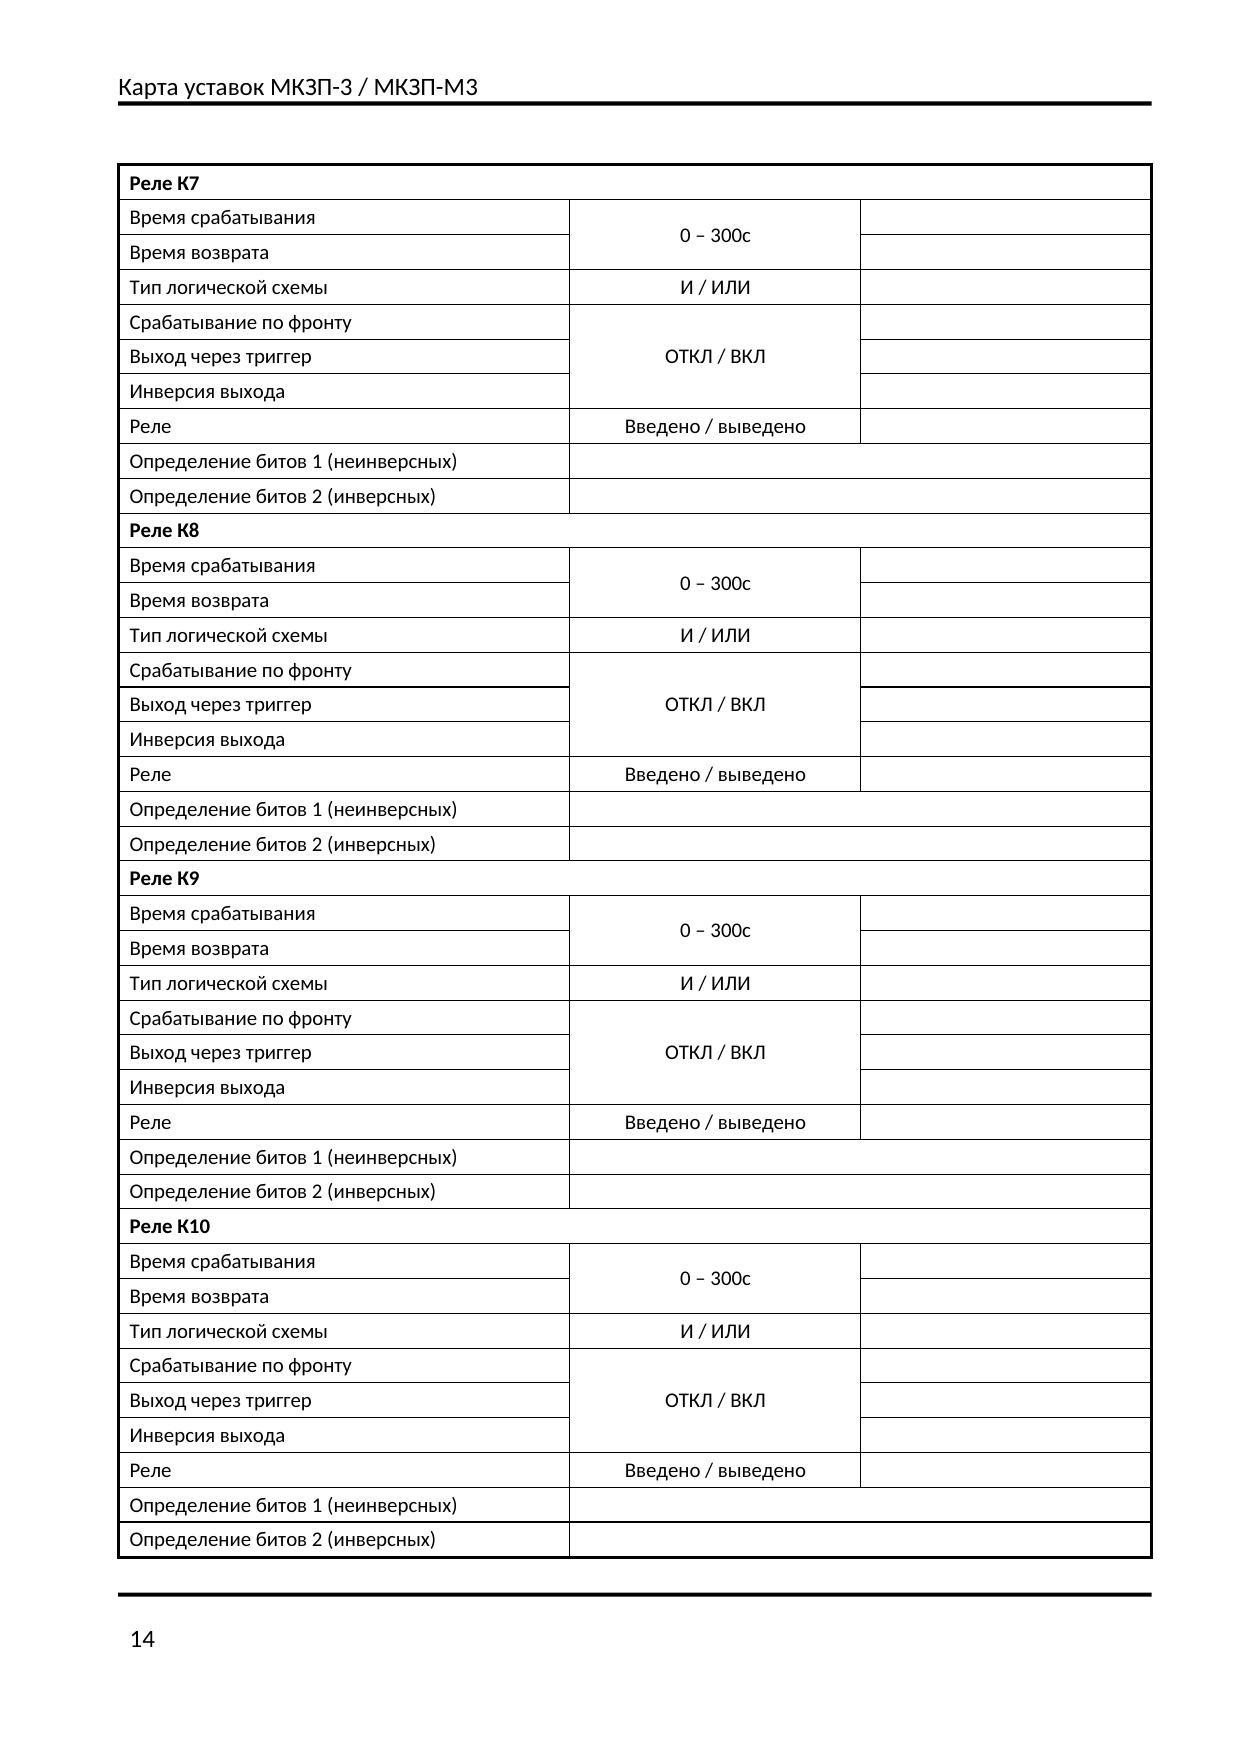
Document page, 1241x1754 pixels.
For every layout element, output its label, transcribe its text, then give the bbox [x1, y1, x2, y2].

table_cell [570, 444, 861, 478]
table_cell Реле К10 [120, 1209, 570, 1243]
table_cell Определение битов 1 (неинверсных) [120, 1140, 569, 1173]
table_cell Введено / выведено [570, 757, 860, 791]
table_cell [861, 1383, 1150, 1417]
table_cell [570, 827, 861, 860]
table_cell [861, 340, 1150, 373]
table_cell ОТКЛ / ВКЛ [570, 1349, 860, 1452]
table_cell 0 – 300с [570, 548, 860, 617]
table_cell Реле [120, 409, 569, 443]
table_cell [861, 583, 1150, 617]
table_cell [861, 861, 1150, 895]
table_cell [861, 1314, 1150, 1347]
table_cell [570, 1140, 861, 1173]
table_cell Определение битов 1 (неинверсных) [120, 444, 569, 478]
table_cell [570, 1523, 861, 1556]
table_cell [861, 305, 1150, 338]
table_cell Реле [120, 757, 569, 791]
table_cell [570, 514, 861, 547]
table_cell Время срабатывания [120, 200, 569, 234]
table_cell [861, 1523, 1150, 1556]
table_cell [861, 931, 1150, 965]
table_cell [861, 1244, 1150, 1278]
table_cell Время возврата [120, 583, 569, 617]
table_cell [861, 896, 1150, 930]
table_cell Реле [120, 1453, 569, 1487]
table_cell [570, 861, 861, 895]
table_cell [570, 1488, 861, 1521]
table_cell Время возврата [120, 931, 569, 965]
table_cell Реле К7 [120, 166, 570, 199]
table_cell Срабатывание по фронту [120, 1001, 569, 1034]
table_cell [861, 688, 1150, 721]
table_cell Выход через триггер [120, 340, 569, 373]
table_cell [861, 722, 1150, 756]
table_cell [861, 235, 1150, 269]
table_cell Срабатывание по фронту [120, 653, 569, 686]
table_cell [570, 1175, 861, 1208]
table_cell Время срабатывания [120, 896, 569, 930]
table_cell [861, 1279, 1150, 1313]
table_cell Инверсия выхода [120, 374, 569, 408]
table_cell Тип логической схемы [120, 966, 569, 999]
table_cell Введено / выведено [570, 1105, 860, 1139]
table_cell Время возврата [120, 1279, 569, 1313]
table_cell Определение битов 2 (инверсных) [120, 479, 569, 512]
table_cell [861, 1140, 1150, 1173]
table_cell [570, 479, 861, 512]
table_cell [861, 757, 1150, 791]
table_cell Выход через триггер [120, 1383, 569, 1417]
table_cell 0 – 300с [570, 1244, 860, 1313]
table_cell [861, 548, 1150, 582]
table_cell Определение битов 2 (инверсных) [120, 827, 569, 860]
table_cell Реле К8 [120, 514, 570, 547]
table_cell [861, 200, 1150, 234]
table_cell Тип логической схемы [120, 270, 569, 304]
table_cell [861, 1105, 1150, 1139]
table_cell [861, 444, 1150, 478]
table_cell [570, 166, 861, 199]
table_cell [861, 1418, 1150, 1452]
table_cell Определение битов 1 (неинверсных) [120, 1488, 569, 1521]
table_cell [861, 1070, 1150, 1104]
table_cell [861, 514, 1150, 547]
table_cell Срабатывание по фронту [120, 305, 569, 338]
table_cell 0 – 300с [570, 896, 860, 965]
table_cell Реле К9 [120, 861, 570, 895]
table_cell [861, 270, 1150, 304]
table_cell Определение битов 2 (инверсных) [120, 1523, 569, 1556]
table_cell [861, 1488, 1150, 1521]
table_cell [861, 479, 1150, 512]
table_cell ОТКЛ / ВКЛ [570, 305, 860, 408]
table_cell Инверсия выхода [120, 722, 569, 756]
table_cell [861, 409, 1150, 443]
table_cell [861, 166, 1150, 199]
table_cell [861, 1209, 1150, 1243]
table_cell [861, 1349, 1150, 1382]
table_cell Время возврата [120, 235, 569, 269]
table_cell [861, 966, 1150, 999]
table_cell [861, 1453, 1150, 1487]
table_cell [861, 827, 1150, 860]
table_cell [861, 653, 1150, 686]
table_cell Инверсия выхода [120, 1418, 569, 1452]
table_cell Определение битов 1 (неинверсных) [120, 792, 569, 826]
table_cell [861, 1035, 1150, 1069]
table_cell [861, 1175, 1150, 1208]
table_cell И / ИЛИ [570, 618, 860, 652]
table_cell [861, 792, 1150, 826]
table_cell Выход через триггер [120, 1035, 569, 1069]
table_cell Тип логической схемы [120, 618, 569, 652]
table_cell Тип логической схемы [120, 1314, 569, 1347]
table_cell [861, 618, 1150, 652]
table_cell Время срабатывания [120, 1244, 569, 1278]
table_cell Определение битов 2 (инверсных) [120, 1175, 569, 1208]
table_cell ОТКЛ / ВКЛ [570, 1001, 860, 1104]
table_cell Введено / выведено [570, 409, 860, 443]
table_cell Срабатывание по фронту [120, 1349, 569, 1382]
table_cell ОТКЛ / ВКЛ [570, 653, 860, 756]
table_cell И / ИЛИ [570, 966, 860, 999]
table_cell [570, 792, 861, 826]
table_cell Выход через триггер [120, 688, 569, 721]
table_cell [861, 1001, 1150, 1034]
table_cell И / ИЛИ [570, 270, 860, 304]
table_cell Время срабатывания [120, 548, 569, 582]
table_cell И / ИЛИ [570, 1314, 860, 1347]
table_cell Инверсия выхода [120, 1070, 569, 1104]
table_cell Реле [120, 1105, 569, 1139]
table_cell 0 – 300с [570, 200, 860, 269]
table_cell [861, 374, 1150, 408]
table_cell [570, 1209, 861, 1243]
table_cell Введено / выведено [570, 1453, 860, 1487]
